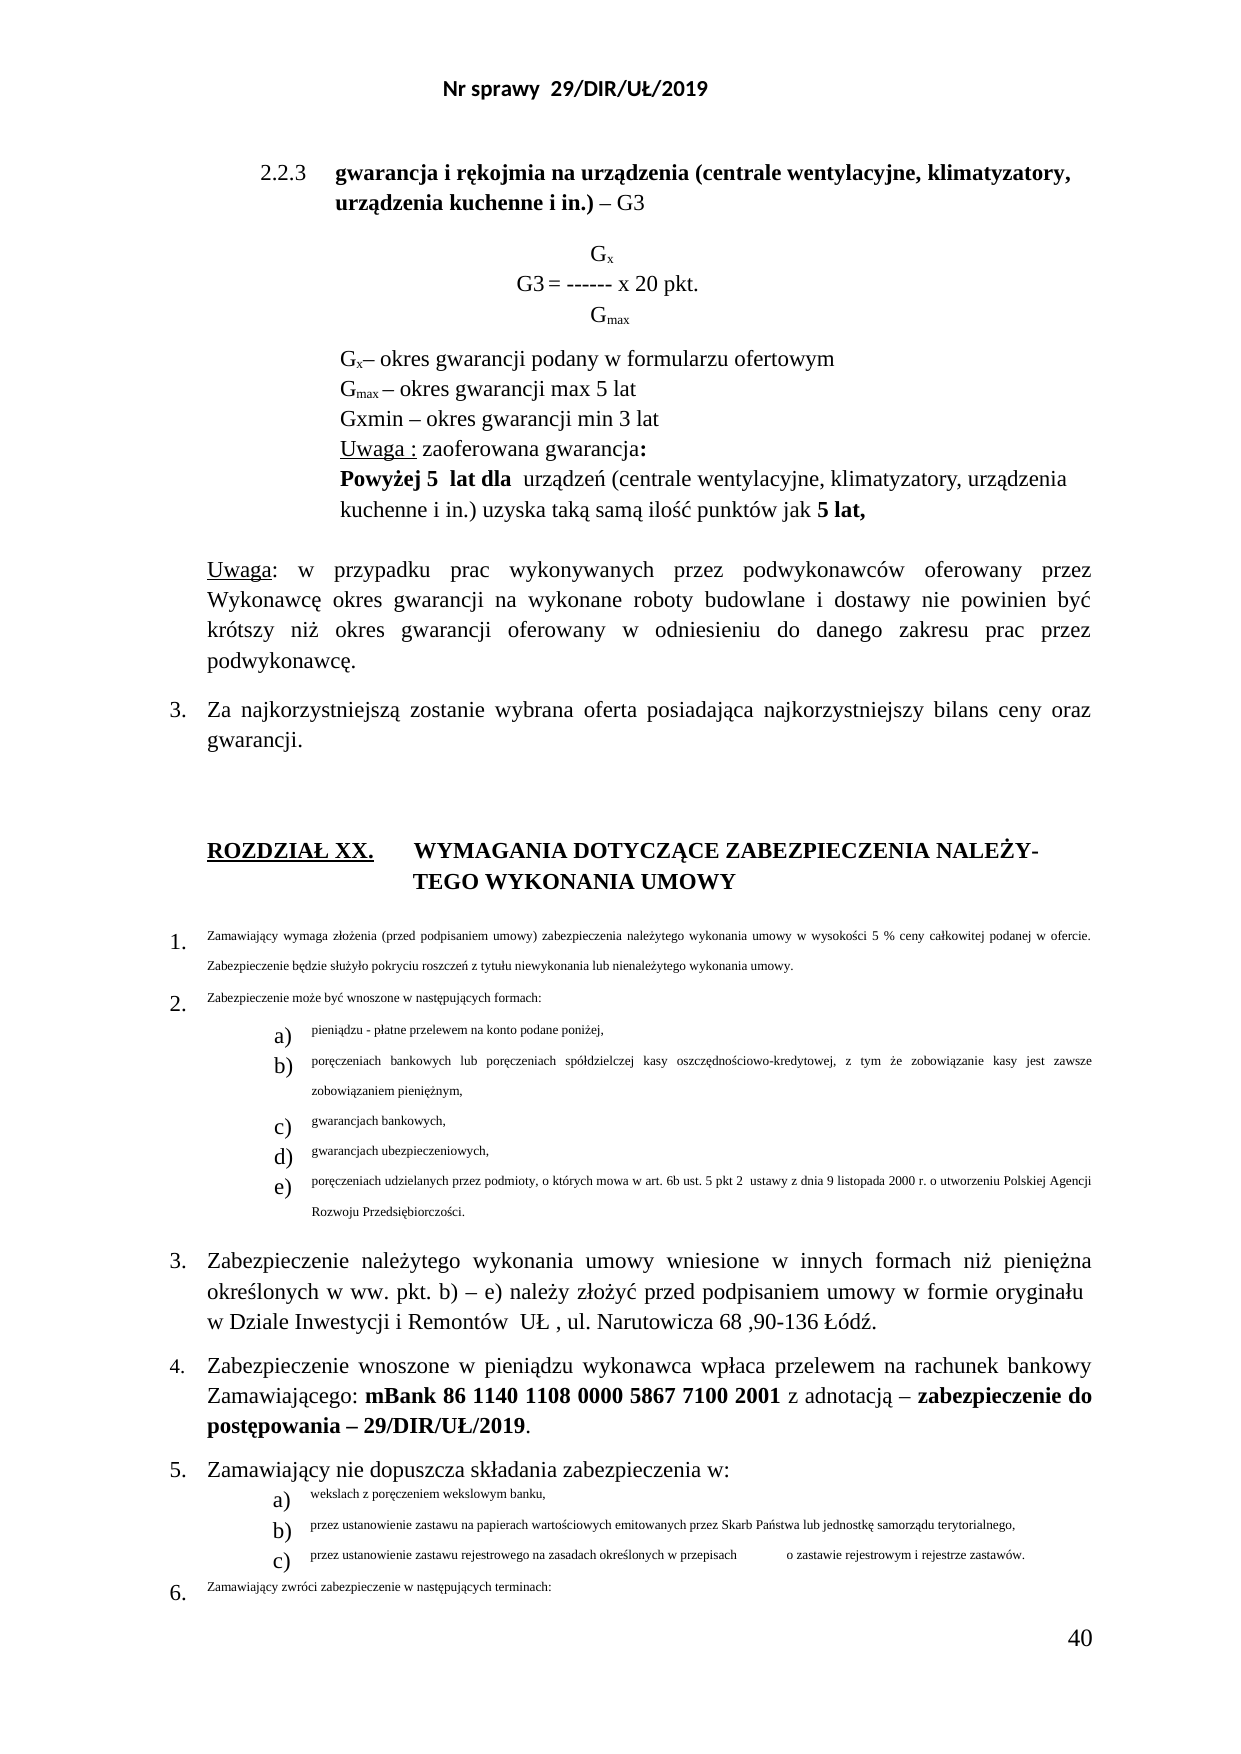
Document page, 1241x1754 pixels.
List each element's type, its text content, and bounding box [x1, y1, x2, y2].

list gwarancjach bankowych, [274, 1113, 1092, 1139]
text Gx– okres gwarancji podany w formularzu ofertowym [340, 344, 1092, 371]
text G3 = ------ x 20 pkt. [373, 270, 1092, 297]
list Zamawiający nie dopuszcza składania zabezpieczenia w: [169, 1456, 1092, 1483]
text Gmax – okres gwarancji max 5 lat [340, 375, 1092, 401]
list Zabezpieczenie należytego wykonania umowy wniesione w innych formach niż pieniężna określonych w ww. pkt. b) – e) należy złożyć przed podpisaniem umowy w formie oryginału w Dziale Inwestycji i Remontów UŁ , ul. Narutowicza 68 ,90-136 Łódź. [169, 1248, 1092, 1334]
list wekslach z poręczeniem wekslowym banku, [273, 1487, 1092, 1513]
list gwarancjach ubezpieczeniowych, [274, 1143, 1092, 1169]
text Uwaga: w przypadku prac wykonywanych przez podwykonawców oferowany przez Wykonawcę okres gwarancji na wykonane roboty budowlane i dostawy nie powinien być krótszy niż okres gwarancji oferowany w odniesieniu do danego zakresu prac przez podwykonawcę. [207, 556, 1092, 673]
list Za najkorzystniejszą zostanie wybrana oferta posiadająca najkorzystniejszy bilans ceny oraz gwarancji. [169, 696, 1092, 752]
list Zabezpieczenie może być wnoszone w następujących formach: [169, 990, 1092, 1017]
text ROZDZIAŁ XX. WYMAGANIA DOTYCZĄCE ZABEZPIECZENIA NALEŻY- [207, 838, 1092, 864]
list przez ustanowienie zastawu rejestrowego na zasadach określonych w przepisach o zastawie rejestrowym i rejestrze zastawów. [273, 1547, 1092, 1573]
list pieniądzu - płatne przelewem na konto podane poniżej, [274, 1022, 1092, 1049]
text TEGO WYKONANIA UMOWY [207, 868, 1092, 894]
list gwarancja i rękojmia na urządzenia (centrale wentylacyjne, klimatyzatory, urządzenia kuchenne i in.) – G3 [260, 159, 1092, 215]
text Uwaga : zaoferowana gwarancja: [340, 435, 1092, 462]
list przez ustanowienie zastawu na papierach wartościowych emitowanych przez Skarb Państwa lub jednostkę samorządu terytorialnego, [273, 1517, 1092, 1543]
list Zamawiający zwróci zabezpieczenie w następujących terminach: [169, 1579, 1092, 1605]
text Gmax [373, 301, 1092, 327]
text Powyżej 5 lat dla urządzeń (centrale wentylacyjne, klimatyzatory, urządzenia kuchenne i in.) uzyska taką samą ilość punktów jak 5 lat, [340, 465, 1092, 522]
text Gx [373, 240, 1092, 266]
list Zabezpieczenie wnoszone w pieniądzu wykonawca wpłaca przelewem na rachunek bankowy Zamawiającego: mBank 86 1140 1108 0000 5867 7100 2001 z adnotacją – zabezpieczenie do postępowania – 29/DIR/UŁ/2019. [169, 1352, 1092, 1439]
text Gxmin – okres gwarancji min 3 lat [340, 405, 1092, 431]
list poręczeniach udzielanych przez podmioty, o których mowa w art. 6b ust. 5 pkt 2 ustawy z dnia 9 listopada 2000 r. o utworzeniu Polskiej Agencji Rozwoju Przedsiębiorczości. [274, 1173, 1092, 1230]
list poręczeniach bankowych lub poręczeniach spółdzielczej kasy oszczędnościowo-kredytowej, z tym że zobowiązanie kasy jest zawsze zobowiązaniem pieniężnym, [274, 1053, 1092, 1109]
list Zamawiający wymaga złożenia (przed podpisaniem umowy) zabezpieczenia należytego wykonania umowy w wysokości 5 % ceny całkowitej podanej w ofercie. Zabezpieczenie będzie służyło pokryciu roszczeń z tytułu niewykonania lub nienależytego wykonania umowy. [169, 928, 1092, 985]
